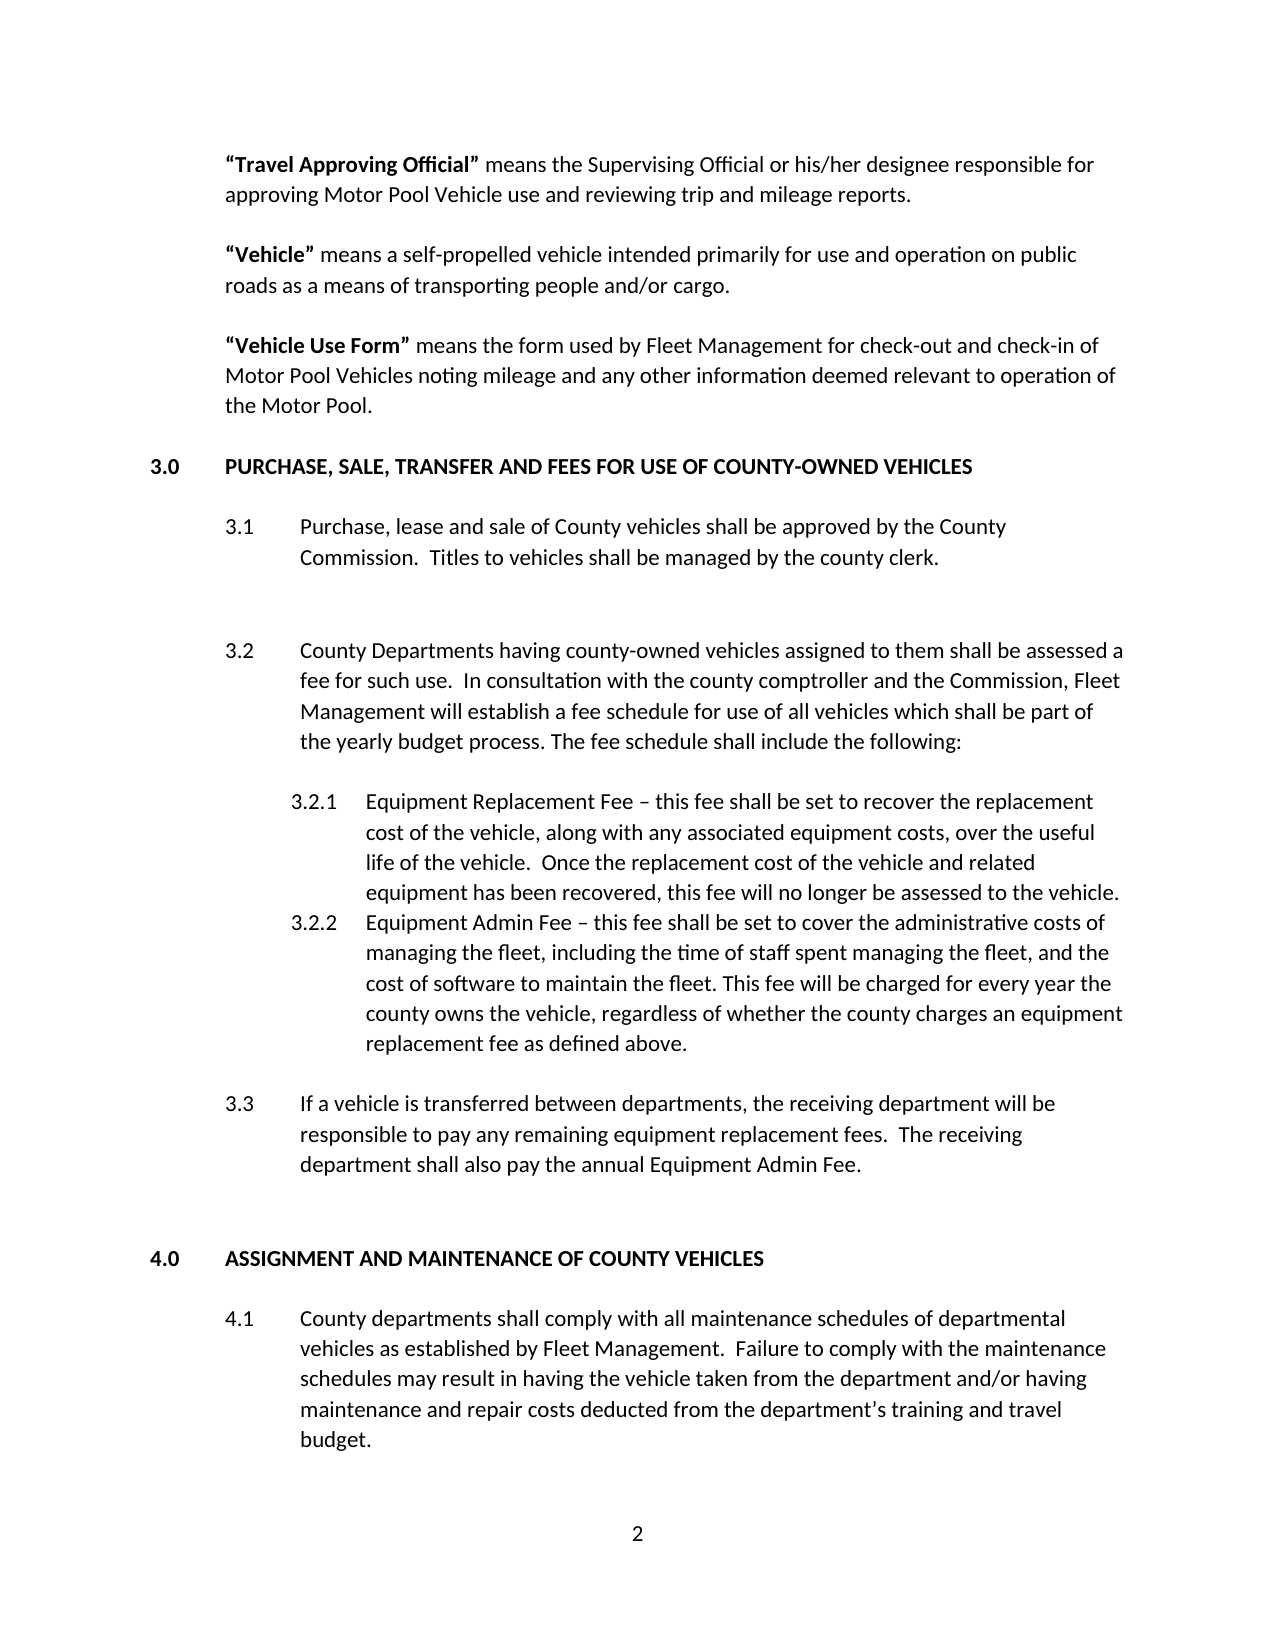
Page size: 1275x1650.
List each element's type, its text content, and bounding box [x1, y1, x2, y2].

list “Travel Approving Official” means the Supervising Official or his/her designee responsible for approving Motor Pool Vehicle use and reviewing trip and mileage reports. [225, 150, 1125, 208]
list ASSIGNMENT AND MAINTENANCE OF COUNTY VEHICLES [150, 1244, 1125, 1272]
list Equipment Admin Fee – this fee shall be set to cover the administrative costs of managing the fleet, including the time of staff spent managing the fleet, and the cost of software to maintain the fleet. This fee will be charged for every year the county owns the vehicle, regardless of whether the county charges an equipment replacement fee as defined above. [291, 908, 1125, 1057]
list PURCHASE, SALE, TRANSFER AND FEES FOR USE OF COUNTY-OWNED VEHICLES [150, 452, 1125, 480]
list If a vehicle is transferred between departments, the receiving department will be responsible to pay any remaining equipment replacement fees. The receiving department shall also pay the annual Equipment Admin Fee. [225, 1089, 1125, 1178]
list Purchase, lease and sale of County vehicles shall be approved by the County Commission. Titles to vehicles shall be managed by the county clerk. [225, 512, 1125, 571]
list County departments shall comply with all maintenance schedules of departmental vehicles as established by Fleet Management. Failure to comply with the maintenance schedules may result in having the vehicle taken from the department and/or having maintenance and repair costs deducted from the department’s training and travel budget. [225, 1304, 1125, 1453]
list “Vehicle Use Form” means the form used by Fleet Management for check-out and check-in of Motor Pool Vehicles noting mileage and any other information deemed relevant to operation of the Motor Pool. [225, 331, 1125, 420]
list Equipment Replacement Fee – this fee shall be set to recover the replacement cost of the vehicle, along with any associated equipment costs, over the useful life of the vehicle. Once the replacement cost of the vehicle and related equipment has been recovered, this fee will no longer be assessed to the vehicle. [291, 787, 1125, 906]
list “Vehicle” means a self-propelled vehicle intended primarily for use and operation on public roads as a means of transporting people and/or cargo. [225, 241, 1125, 299]
list County Departments having county-owned vehicles assigned to them shall be assessed a fee for such use. In consultation with the county comptroller and the Commission, Fleet Management will establish a fee schedule for use of all vehicles which shall be part of the yearly budget process. The fee schedule shall include the following: [225, 636, 1125, 755]
